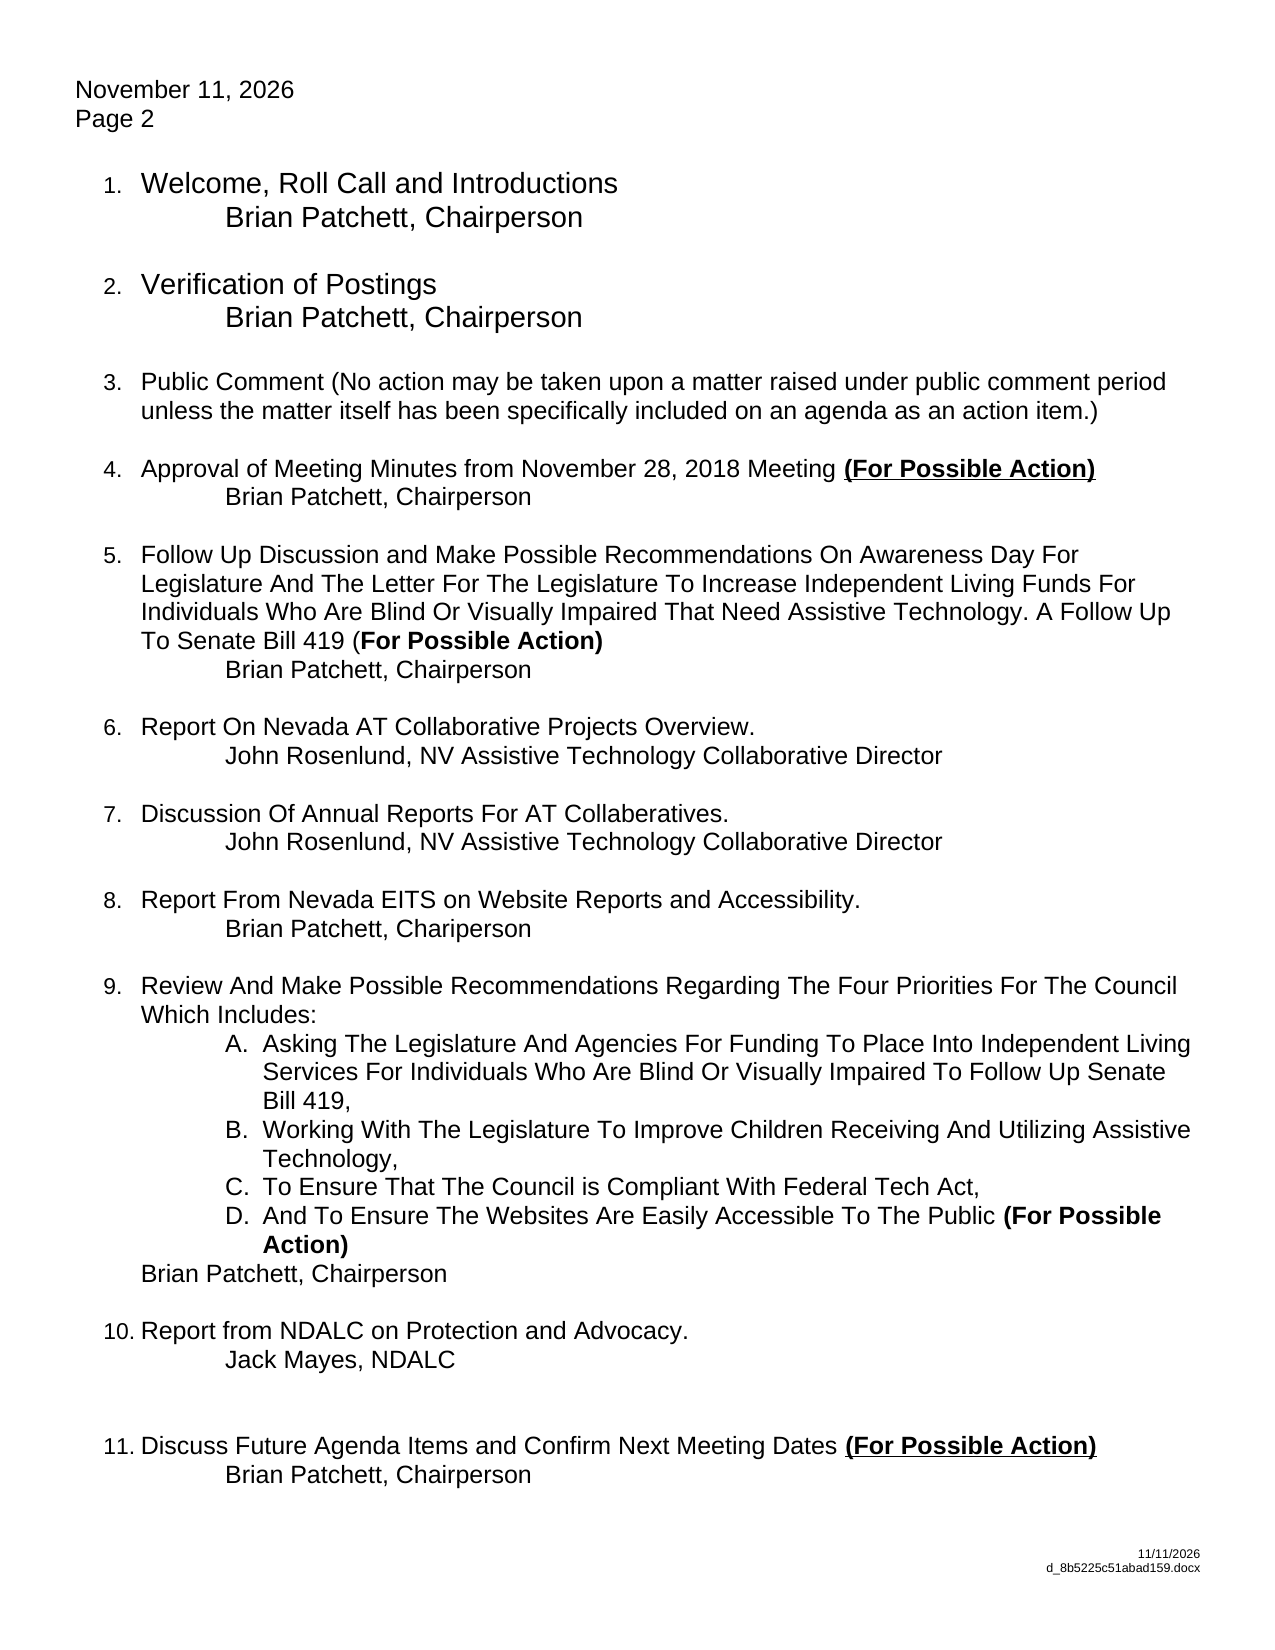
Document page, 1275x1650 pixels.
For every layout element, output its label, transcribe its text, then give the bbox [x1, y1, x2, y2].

list Report From Nevada EITS on Website Reports and Accessibility. [103, 885, 1200, 913]
list Approval of Meeting Minutes from November 28, 2018 Meeting (For Possible Action) [103, 453, 1200, 482]
list Report On Nevada AT Collaborative Projects Overview. [103, 712, 1200, 741]
list John Rosenlund, NV Assistive Technology Collaborative Director [225, 827, 1200, 856]
list Welcome, Roll Call and Introductions [103, 166, 1200, 199]
list John Rosenlund, NV Assistive Technology Collaborative Director [225, 741, 1200, 770]
text Brian Patchett, Chairperson [150, 199, 1200, 233]
list Brian Patchett, Chairperson [141, 1258, 1200, 1287]
list Brian Patchett, Chairperson [225, 1460, 1200, 1488]
list Brian Patchett, Chairperson [225, 300, 1200, 334]
list Review And Make Possible Recommendations Regarding The Four Priorities For The Council Which Includes: [103, 971, 1200, 1028]
list Public Comment (No action may be taken upon a matter raised under public comment period unless the matter itself has been specifically included on an agenda as an action item.) [103, 367, 1200, 425]
list Working With The Legislature To Improve Children Receiving And Utilizing Assistive Technology, [225, 1115, 1200, 1172]
list Verification of Postings [103, 267, 1200, 300]
text Brian Patchett, Chariperson [225, 913, 1200, 942]
list Brian Patchett, Chairperson [225, 482, 1200, 511]
list Discussion Of Annual Reports For AT Collaberatives. [103, 798, 1200, 827]
list Asking The Legislature And Agencies For Funding To Place Into Independent Living Services For Individuals Who Are Blind Or Visually Impaired To Follow Up Senate Bill 419, [225, 1028, 1200, 1115]
list And To Ensure The Websites Are Easily Accessible To The Public (For Possible Action) [225, 1201, 1200, 1258]
text Jack Mayes, NDALC [216, 1345, 1200, 1373]
list To Ensure That The Council is Compliant With Federal Tech Act, [225, 1172, 1200, 1201]
list Report from NDALC on Protection and Advocacy. [103, 1316, 1200, 1345]
list Discuss Future Agenda Items and Confirm Next Meeting Dates (For Possible Action) [103, 1431, 1200, 1460]
text Brian Patchett, Chairperson [216, 655, 1200, 683]
list Follow Up Discussion and Make Possible Recommendations On Awareness Day For Legislature And The Letter For The Legislature To Increase Independent Living Funds For Individuals Who Are Blind Or Visually Impaired That Need Assistive Technology. A Follow Up To Senate Bill 419 (For Possible Action) [103, 540, 1200, 655]
